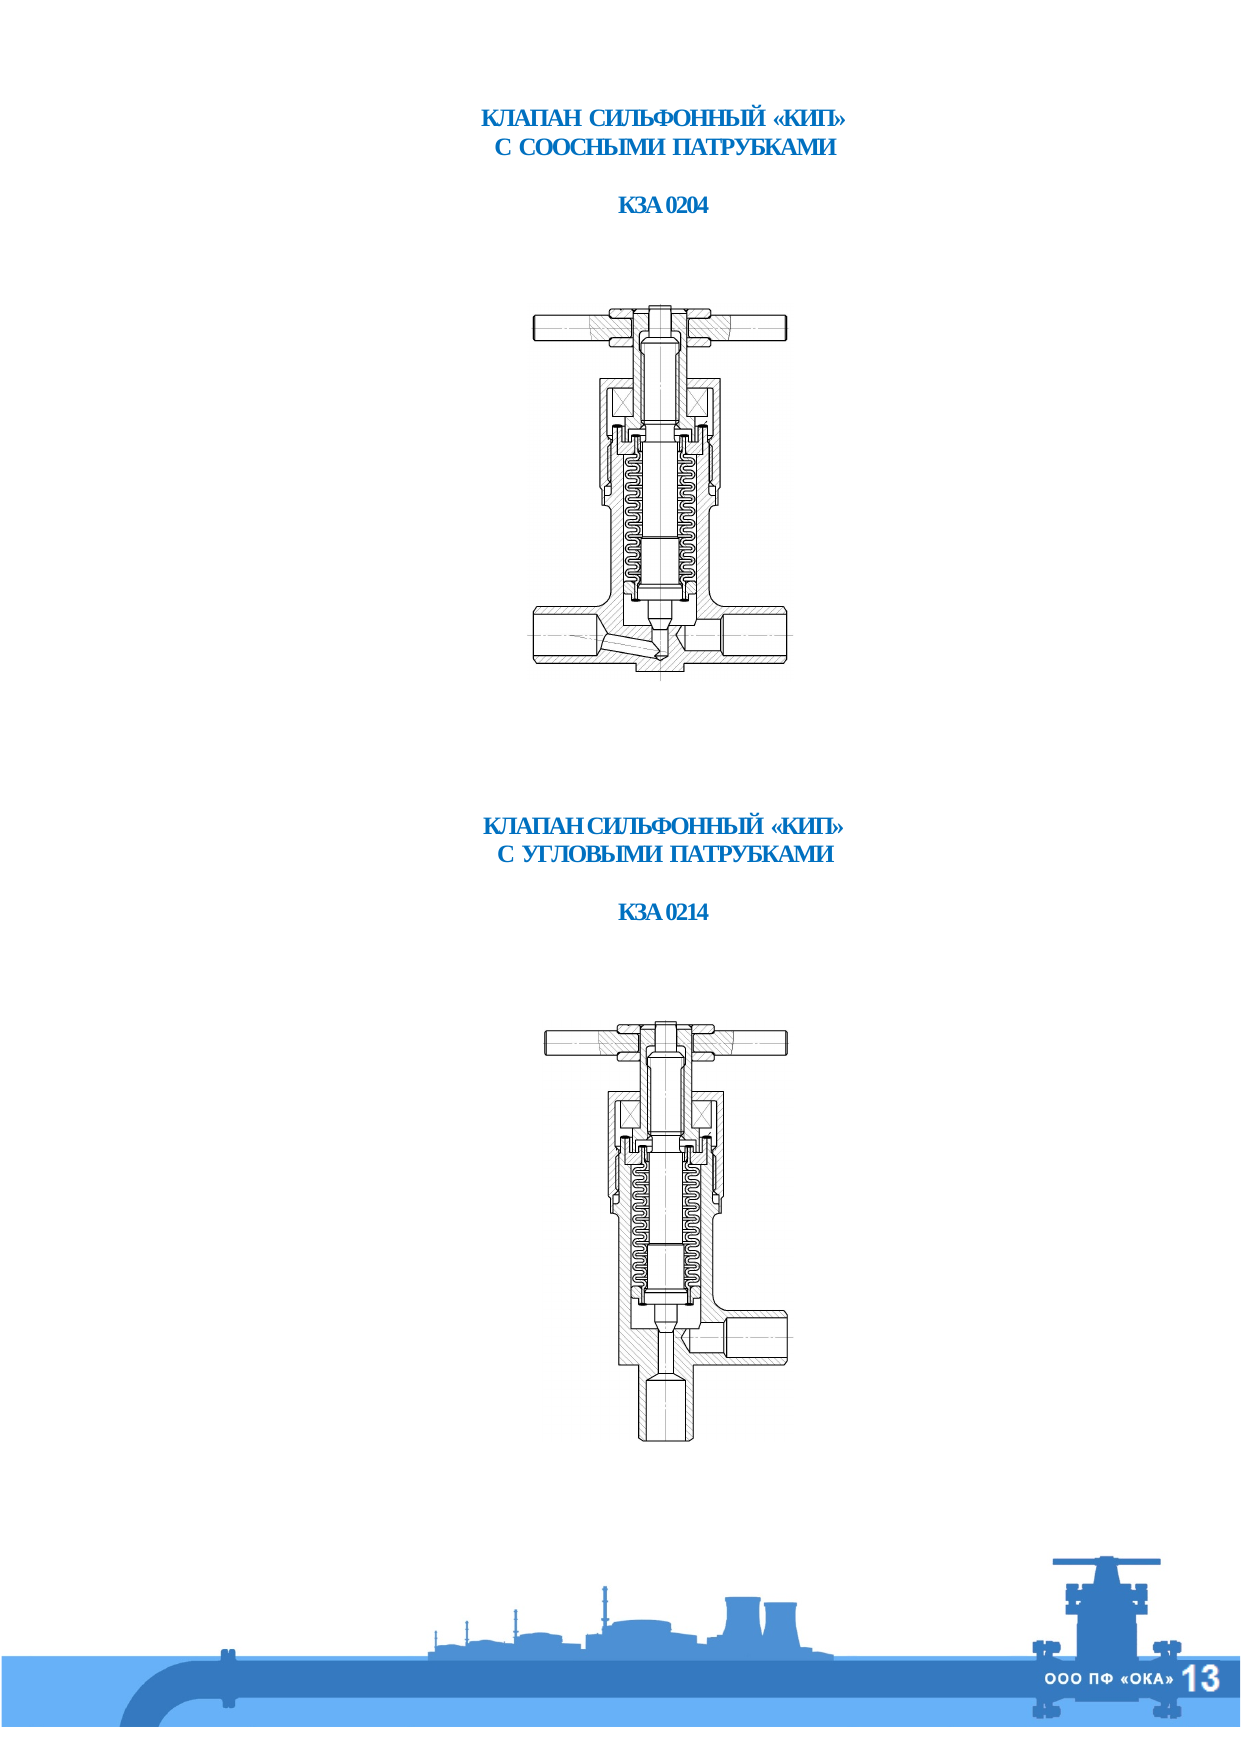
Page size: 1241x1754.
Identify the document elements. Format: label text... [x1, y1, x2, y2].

picture [1, 1550, 1241, 1727]
text С УГЛОВЫМИ ПАТРУБКАМИ [177, 839, 1152, 868]
picture [526, 303, 794, 682]
text С СООСНЫМИ ПАТРУБКАМИ [177, 132, 1152, 161]
text КЗА 0204 [177, 190, 1152, 218]
picture [542, 1020, 794, 1442]
text КЗА 0214 [177, 897, 1152, 926]
text КЛАПАН СИЛЬФОННЫЙ «КИП» [177, 103, 1152, 132]
text КЛАПАН СИЛЬФОННЫЙ «КИП» [177, 811, 1152, 839]
